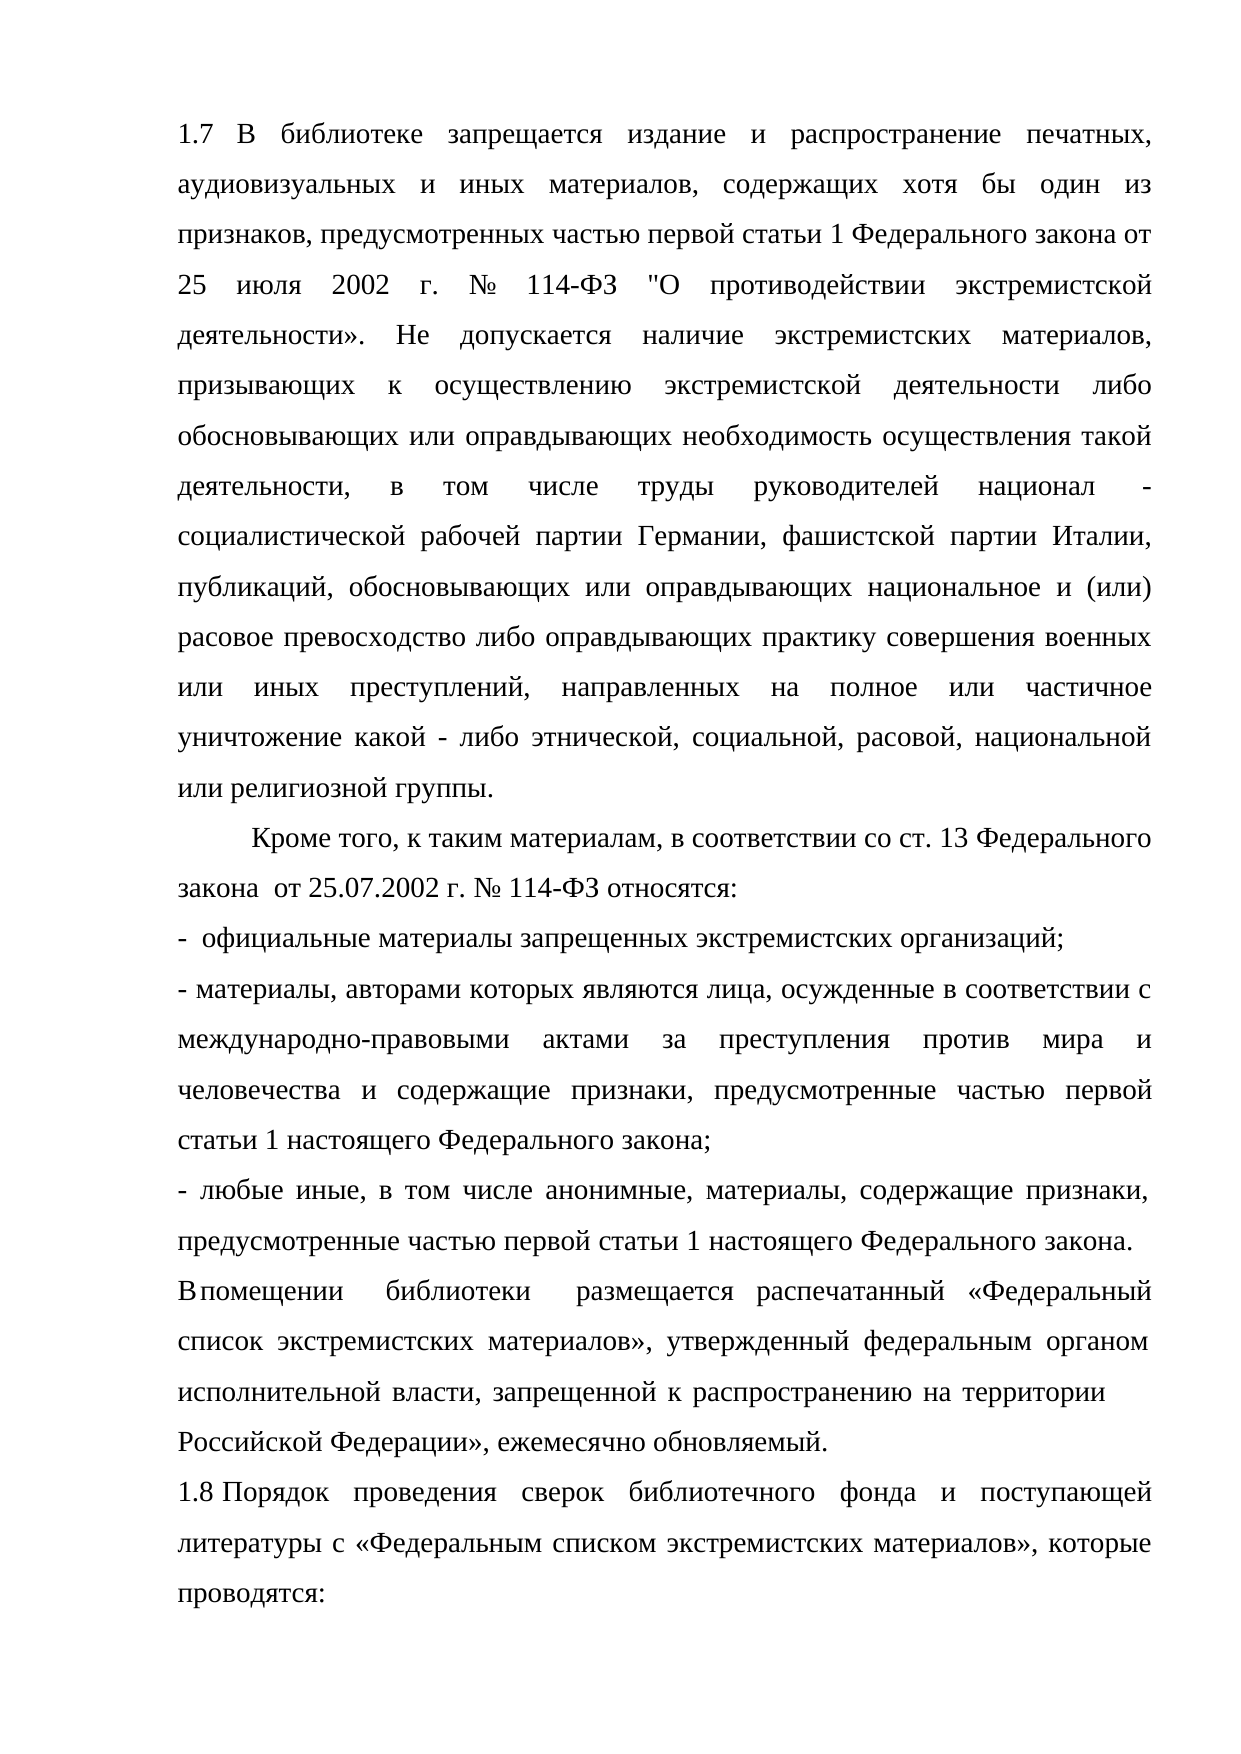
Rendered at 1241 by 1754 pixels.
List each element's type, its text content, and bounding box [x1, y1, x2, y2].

text Кроме того, к таким материалам, в соответствии со ст. 13 Федерального закона от 25.07.2002 г. № 114-ФЗ относятся: [177, 820, 1152, 904]
text 25 июля 2002 г. № 114-ФЗ "О противодействии экстремистской деятельности». Не допускается наличие экстремистских материалов, призывающих к осуществлению экстремистской деятельности либо обосновывающих или оправдывающих необходимость осуществления такой деятельности, в том числе труды руководителей национал - социалистической рабочей партии Германии, фашистской партии Италии, публикаций, обосновывающих или оправдывающих национальное и (или) расовое превосходство либо оправдывающих практику совершения военных или иных преступлений, направленных на полное или частичное уничтожение какой - либо этнической, социальной, расовой, национальной или религиозной группы. [177, 267, 1152, 803]
list официальные материалы запрещенных экстремистских организаций; [177, 921, 1196, 954]
list материалы, авторами которых являются лица, осужденные в соответствии с международно-правовыми актами за преступления против мира и человечества и содержащие признаки, предусмотренные частью первой статьи 1 настоящего Федерального закона; [177, 971, 1152, 1156]
list Порядок проведения сверок библиотечного фонда и поступающей литературы с «Федеральным списком экстремистских материалов», которые проводятся: [177, 1474, 1152, 1608]
list любые иные, в том числе анонимные, материалы, содержащие признаки, предусмотренные частью первой статьи 1 настоящего Федерального закона. В помещении библиотеки размещается распечатанный «Федеральный список экстремистских материалов», утвержденный федеральным органом исполнительной власти, запрещенной к распространению на территории Российской Федерации», ежемесячно обновляемый. [177, 1172, 1152, 1458]
list В библиотеке запрещается издание и распространение печатных, аудиовизуальных и иных материалов, содержащих хотя бы один из признаков, предусмотренных частью первой статьи 1 Федерального закона от [177, 116, 1152, 250]
